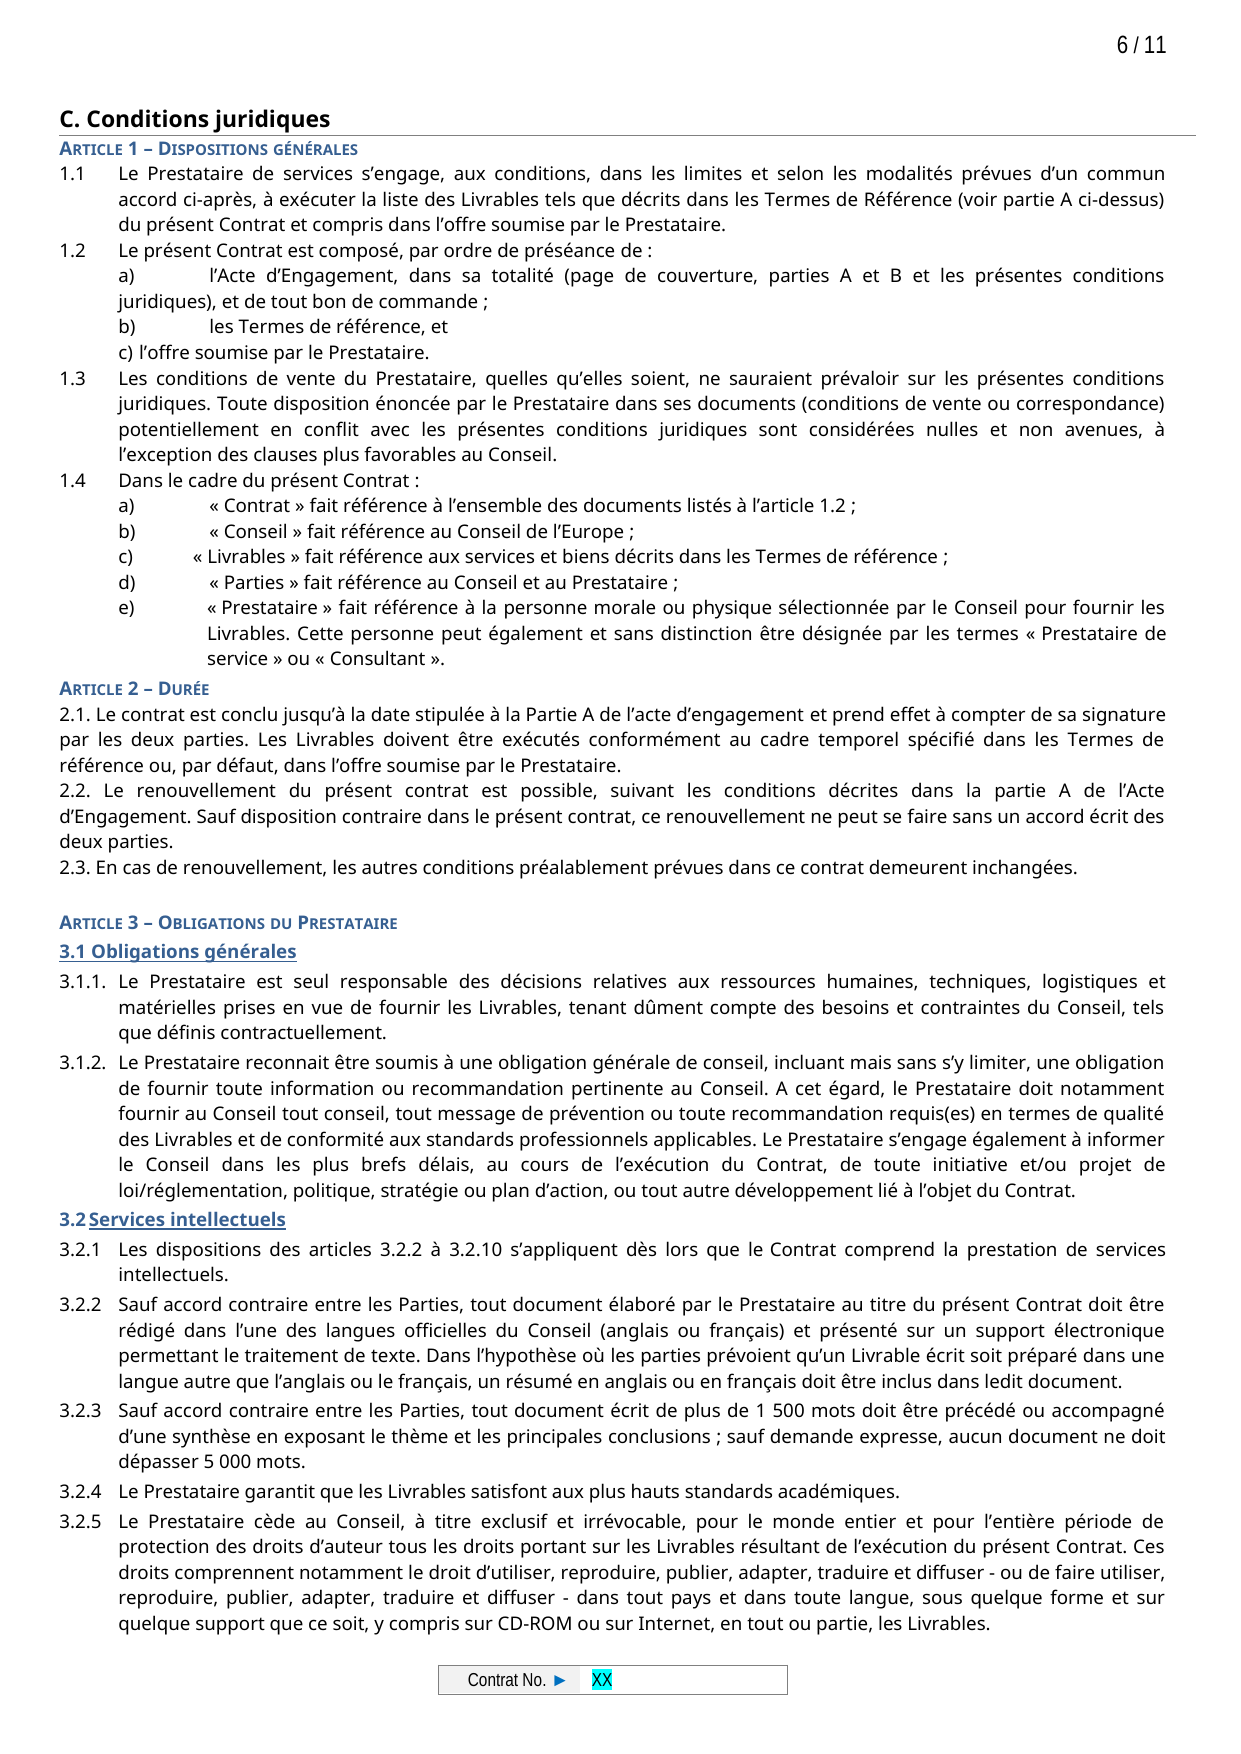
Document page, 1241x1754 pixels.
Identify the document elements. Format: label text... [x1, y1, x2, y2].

list Les dispositions des articles 3.2.2 à 3.2.10 s’appliquent dès lors que le Contrat comprend la prestation de services intellectuels. [59, 1236, 1166, 1287]
list Sauf accord contraire entre les Parties, tout document écrit de plus de 1 500 mots doit être précédé ou accompagné d’une synthèse en exposant le thème et les principales conclusions ; sauf demande expresse, aucun document ne doit dépasser 5 000 mots. [59, 1398, 1166, 1474]
text Article 3 – Obligations du Prestataire [59, 909, 1166, 935]
text 2.2. Le renouvellement du présent contrat est possible, suivant les conditions décrites dans la partie A de l’Acte d’Engagement. Sauf disposition contraire dans le présent contrat, ce renouvellement ne peut se faire sans un accord écrit des deux parties. [59, 777, 1166, 854]
list les Termes de référence, et [118, 314, 1166, 339]
list Le Prestataire garantit que les Livrables satisfont aux plus hauts standards académiques. [59, 1478, 1166, 1504]
list l’offre soumise par le Prestataire. [118, 339, 1166, 365]
list Les conditions de vente du Prestataire, quelles qu’elles soient, ne sauraient prévaloir sur les présentes conditions juridiques. Toute disposition énoncée par le Prestataire dans ses documents (conditions de vente ou correspondance) potentiellement en conflit avec les présentes conditions juridiques sont considérées nulles et non avenues, à l’exception des clauses plus favorables au Conseil. [59, 365, 1166, 467]
list « Contrat » fait référence à l’ensemble des documents listés à l’article 1.2 ; [118, 492, 1166, 518]
list « Prestataire » fait référence à la personne morale ou physique sélectionnée par le Conseil pour fournir les Livrables. Cette personne peut également et sans distinction être désignée par les termes « Prestataire de service » ou « Consultant ». [118, 594, 1166, 671]
list « Livrables » fait référence aux services et biens décrits dans les Termes de référence ; [118, 543, 1166, 569]
list « Conseil » fait référence au Conseil de l’Europe ; [118, 518, 1166, 543]
list l’Acte d’Engagement, dans sa totalité (page de couverture, parties A et B et les présentes conditions juridiques), et de tout bon de commande ; [118, 263, 1166, 314]
text Article 1 – Dispositions générales [59, 136, 1166, 161]
list « Parties » fait référence au Conseil et au Prestataire ; [118, 569, 1166, 594]
text 3.1 Obligations générales [59, 939, 1166, 964]
text C. Conditions juridiques [59, 103, 1196, 135]
list Le Prestataire cède au Conseil, à titre exclusif et irrévocable, pour le monde entier et pour l’entière période de protection des droits d’auteur tous les droits portant sur les Livrables résultant de l’exécution du présent Contrat. Ces droits comprennent notamment le droit d’utiliser, reproduire, publier, adapter, traduire et diffuser - ou de faire utiliser, reproduire, publier, adapter, traduire et diffuser - dans tout pays et dans toute langue, sous quelque forme et sur quelque support que ce soit, y compris sur CD-ROM ou sur Internet, en tout ou partie, les Livrables. [59, 1508, 1166, 1636]
list Sauf accord contraire entre les Parties, tout document élaboré par le Prestataire au titre du présent Contrat doit être rédigé dans l’une des langues officielles du Conseil (anglais ou français) et présenté sur un support électronique permettant le traitement de texte. Dans l’hypothèse où les parties prévoient qu’un Livrable écrit soit préparé dans une langue autre que l’anglais ou le français, un résumé en anglais ou en français doit être inclus dans ledit document. [59, 1291, 1166, 1393]
list Le Prestataire est seul responsable des décisions relatives aux ressources humaines, techniques, logistiques et matérielles prises en vue de fournir les Livrables, tenant dûment compte des besoins et contraintes du Conseil, tels que définis contractuellement. [59, 968, 1166, 1045]
text 2.3. En cas de renouvellement, les autres conditions préalablement prévues dans ce contrat demeurent inchangées. [59, 854, 1166, 879]
text 2.1. Le contrat est conclu jusqu’à la date stipulée à la Partie A de l’acte d’engagement et prend effet à compter de sa signature par les deux parties. Les Livrables doivent être exécutés conformément au cadre temporel spécifié dans les Termes de référence ou, par défaut, dans l’offre soumise par le Prestataire. [59, 701, 1166, 777]
list Services intellectuels [59, 1207, 1166, 1232]
list Le présent Contrat est composé, par ordre de préséance de : [59, 237, 1166, 263]
list Dans le cadre du présent Contrat : [59, 467, 1166, 492]
text Article 2 – Durée [59, 675, 1166, 701]
list Le Prestataire de services s’engage, aux conditions, dans les limites et selon les modalités prévues d’un commun accord ci-après, à exécuter la liste des Livrables tels que décrits dans les Termes de Référence (voir partie A ci-dessus) du présent Contrat et compris dans l’offre soumise par le Prestataire. [59, 161, 1166, 237]
list Le Prestataire reconnait être soumis à une obligation générale de conseil, incluant mais sans s’y limiter, une obligation de fournir toute information ou recommandation pertinente au Conseil. A cet égard, le Prestataire doit notamment fournir au Conseil tout conseil, tout message de prévention ou toute recommandation requis(es) en termes de qualité des Livrables et de conformité aux standards professionnels applicables. Le Prestataire s’engage également à informer le Conseil dans les plus brefs délais, au cours de l’exécution du Contrat, de toute initiative et/ou projet de loi/réglementation, politique, stratégie ou plan d’action, ou tout autre développement lié à l’objet du Contrat. [59, 1049, 1166, 1202]
